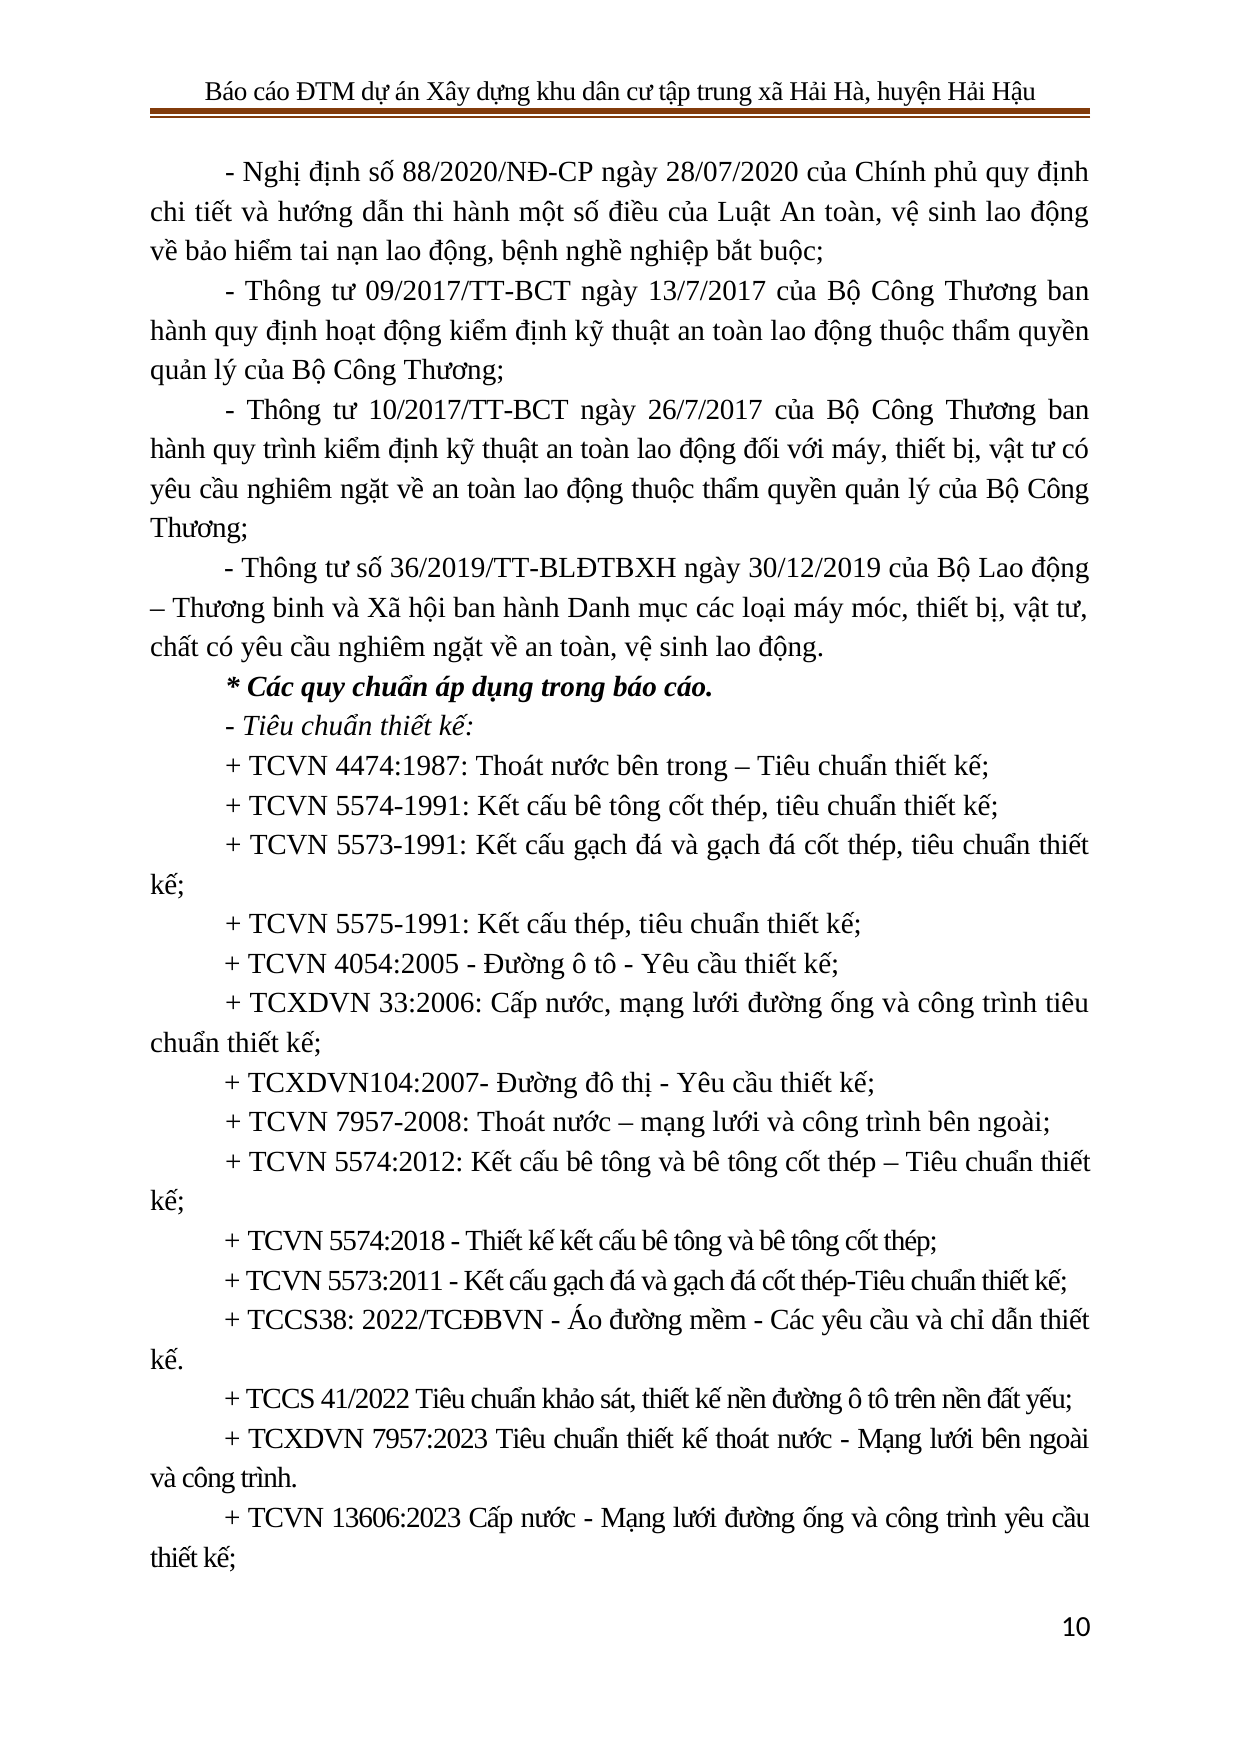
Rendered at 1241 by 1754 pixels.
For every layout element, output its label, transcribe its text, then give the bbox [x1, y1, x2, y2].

text - Thông tư 09/2017/TT-BCT ngày 13/7/2017 của Bộ Công Thương ban hành quy định hoạt động kiểm định kỹ thuật an toàn lao động thuộc thẩm quyền quản lý của Bộ Công Thương; [150, 269, 1090, 387]
text + TCCS38: 2022/TCĐBVN - Áo đường mềm - Các yêu cầu và chỉ dẫn thiết kế. [150, 1298, 1090, 1377]
text + TCVN 4474:1987: Thoát nước bên trong – Tiêu chuẩn thiết kế; [150, 744, 1090, 783]
text + TCVN 5575-1991: Kết cấu thép, tiêu chuẩn thiết kế; [150, 902, 1090, 942]
text - Tiêu chuẩn thiết kế: [150, 704, 1090, 744]
text + TCVN 7957-2008: Thoát nước – mạng lưới và công trình bên ngoài; [150, 1100, 1090, 1139]
text + TCVN 5573:2011 - Kết cấu gạch đá và gạch đá cốt thép-Tiêu chuẩn thiết kế; [150, 1258, 1090, 1298]
text - Nghị định số 88/2020/NĐ-CP ngày 28/07/2020 của Chính phủ quy định chi tiết và hướng dẫn thi hành một số điều của Luật An toàn, vệ sinh lao động về bảo hiểm tai nạn lao động, bệnh nghề nghiệp bắt buộc; [150, 150, 1090, 269]
text + TCVN 4054:2005 - Đường ô tô - Yêu cầu thiết kế; [150, 942, 1090, 981]
text + TCVN 5574-1991: Kết cấu bê tông cốt thép, tiêu chuẩn thiết kế; [150, 783, 1090, 823]
text + TCCS 41/2022 Tiêu chuẩn khảo sát, thiết kế nền đường ô tô trên nền đất yếu; [150, 1377, 1090, 1417]
text - Thông tư số 36/2019/TT-BLĐTBXH ngày 30/12/2019 của Bộ Lao động – Thương binh và Xã hội ban hành Danh mục các loại máy móc, thiết bị, vật tư, chất có yêu cầu nghiêm ngặt về an toàn, vệ sinh lao động. [150, 546, 1090, 664]
text - Thông tư 10/2017/TT-BCT ngày 26/7/2017 của Bộ Công Thương ban hành quy trình kiểm định kỹ thuật an toàn lao động đối với máy, thiết bị, vật tư có yêu cầu nghiêm ngặt về an toàn lao động thuộc thẩm quyền quản lý của Bộ Công Thương; [150, 387, 1090, 546]
text + TCXDVN104:2007- Đường đô thị - Yêu cầu thiết kế; [150, 1060, 1090, 1100]
text + TCXDVN 7957:2023 Tiêu chuẩn thiết kế thoát nước - Mạng lưới bên ngoài và công trình. [150, 1417, 1090, 1496]
text * Các quy chuẩn áp dụng trong báo cáo. [150, 664, 1090, 704]
text + TCVN 5573-1991: Kết cấu gạch đá và gạch đá cốt thép, tiêu chuẩn thiết kế; [150, 823, 1090, 902]
text + TCVN 13606:2023 Cấp nước - Mạng lưới đường ống và công trình yêu cầu thiết kế; [150, 1496, 1090, 1575]
text + TCXDVN 33:2006: Cấp nước, mạng lưới đường ống và công trình tiêu chuẩn thiết kế; [150, 981, 1090, 1060]
text + TCVN 5574:2012: Kết cấu bê tông và bê tông cốt thép – Tiêu chuẩn thiết kế; [150, 1139, 1090, 1219]
text + TCVN 5574:2018 - Thiết kế kết cấu bê tông và bê tông cốt thép; [150, 1219, 1090, 1258]
